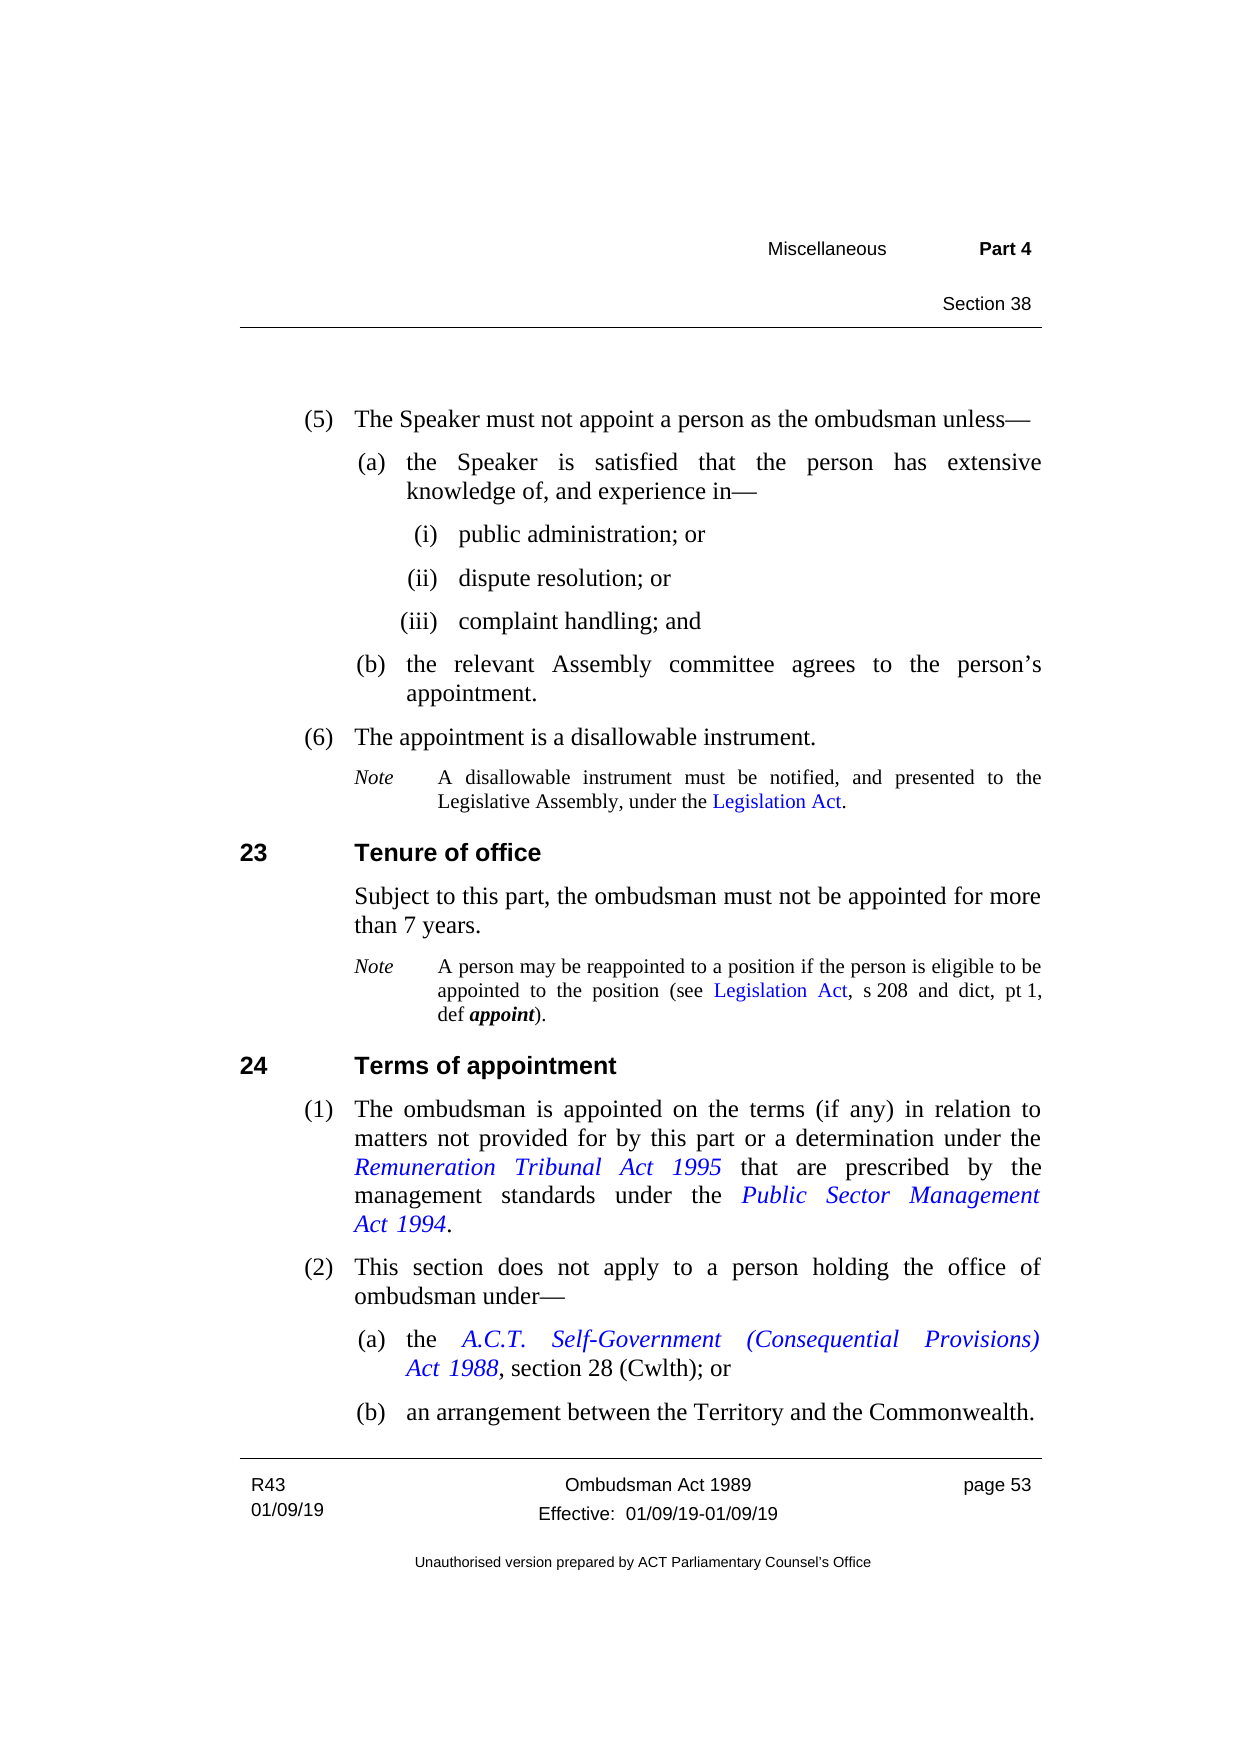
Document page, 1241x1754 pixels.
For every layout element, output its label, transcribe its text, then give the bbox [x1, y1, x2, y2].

text (a) the Speaker is satisfied that the person has extensive knowledge of, and experience in— [239, 447, 1042, 505]
text (1) The ombudsman is appointed on the terms (if any) in relation to matters not provided for by this part or a determination under the Remuneration Tribunal Act 1995 that are prescribed by the management standards under the Public Sector Management Act 1994. [239, 1094, 1042, 1238]
text Subject to this part, the ombudsman must not be appointed for more than 7 years. [354, 881, 1042, 939]
text (b) the relevant Assembly committee agrees to the person’s appointment. [239, 649, 1042, 707]
text (2) This section does not apply to a person holding the office of ombudsman under— [239, 1252, 1042, 1310]
text (ii) dispute resolution; or [239, 563, 1042, 592]
text (iii) complaint handling; and [239, 606, 1042, 635]
text Note A person may be reappointed to a position if the person is eligible to be appointed to the position (see Legislation Act, s 208 and dict, pt 1, def appoint). [354, 953, 1042, 1026]
text (i) public administration; or [239, 519, 1042, 548]
text 24 Terms of appointment [239, 1051, 1042, 1079]
text Note A disallowable instrument must be notified, and presented to the Legislative Assembly, under the Legislation Act. [354, 765, 1042, 813]
text (5) The Speaker must not appoint a person as the ombudsman unless— [239, 404, 1042, 433]
text 23 Tenure of office [239, 838, 1042, 867]
text (a) the A.C.T. Self-Government (Consequential Provisions) Act 1988, section 28 (Cwlth); or [239, 1324, 1042, 1382]
text (b) an arrangement between the Territory and the Commonwealth. [239, 1397, 1042, 1425]
text (6) The appointment is a disallowable instrument. [239, 722, 1042, 750]
